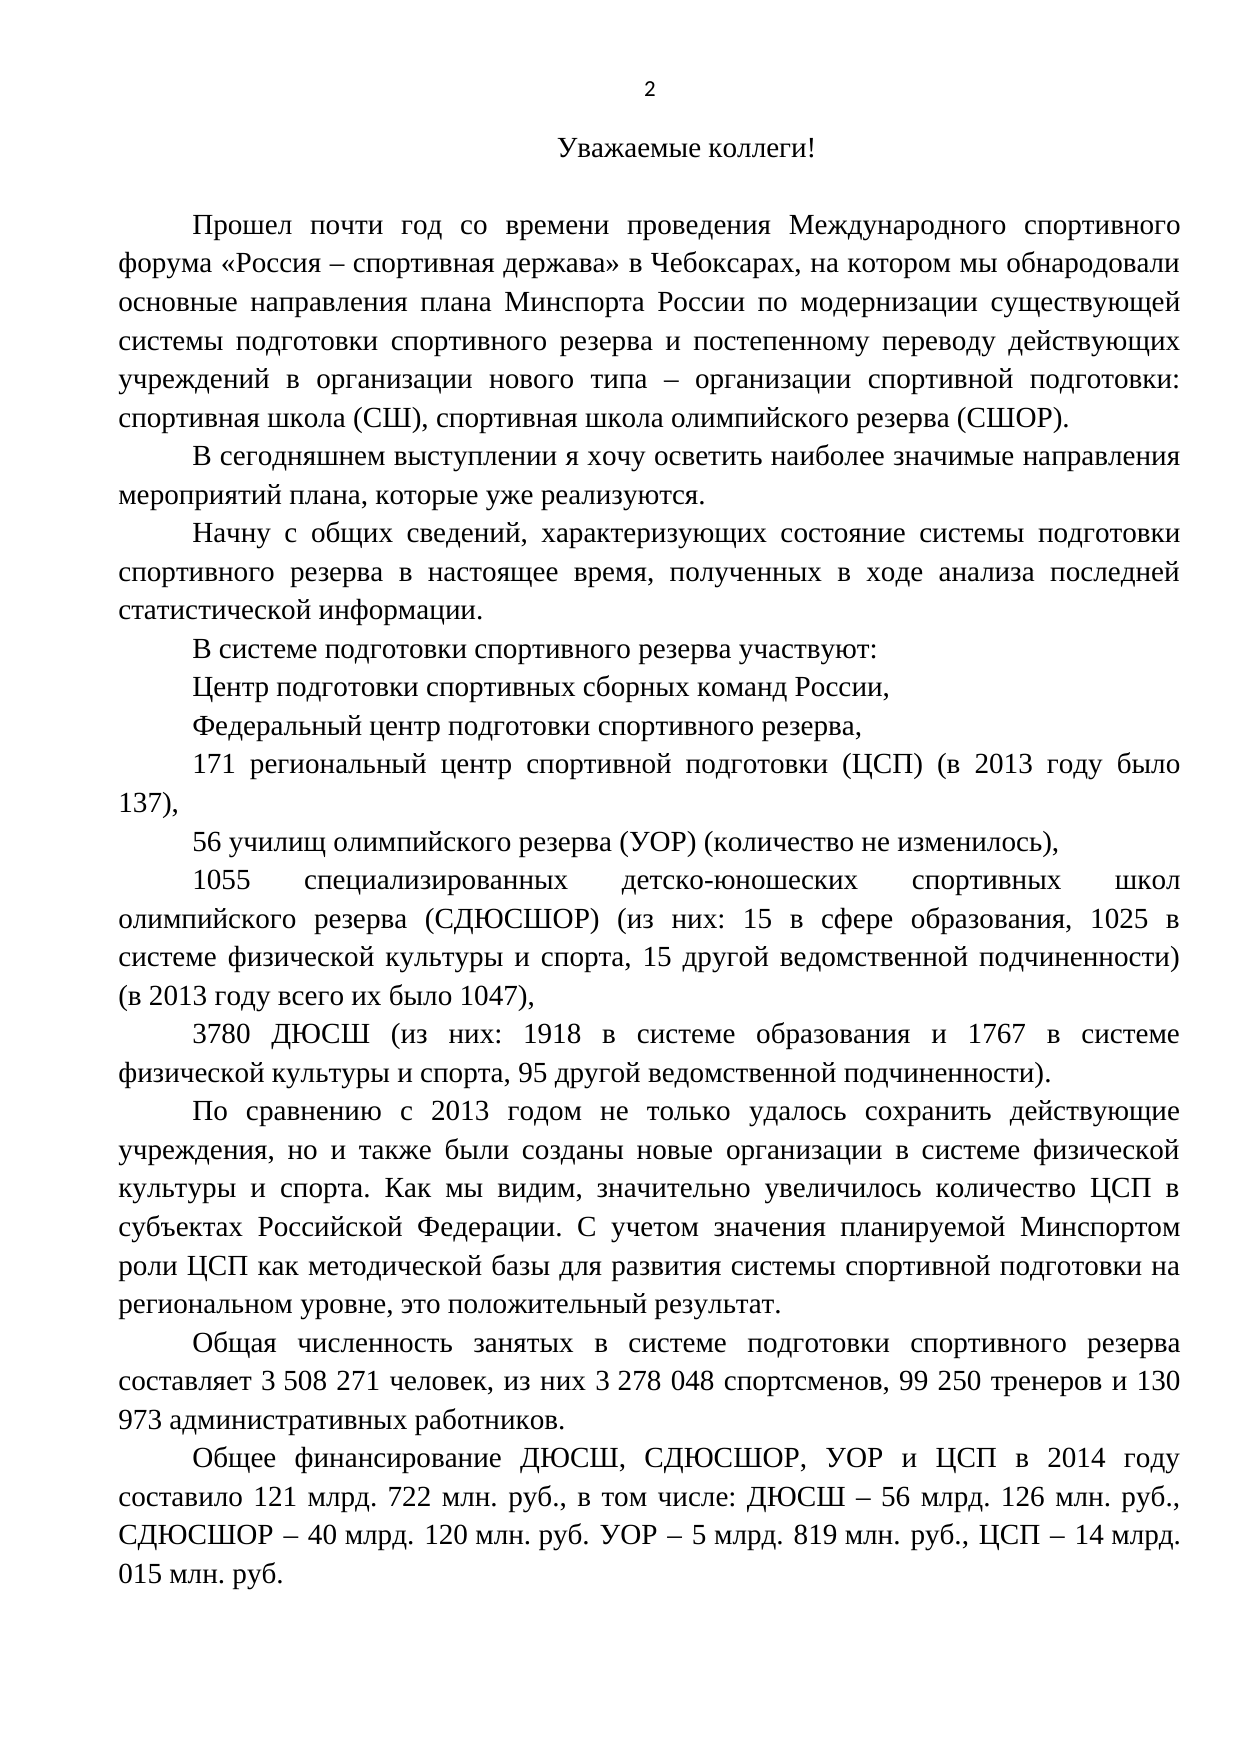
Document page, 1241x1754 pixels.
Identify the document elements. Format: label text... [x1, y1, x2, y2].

text Начну с общих сведений, характеризующих состояние системы подготовки спортивного резерва в настоящее время, полученных в ходе анализа последней статистической информации. [118, 515, 1181, 626]
text Центр подготовки спортивных сборных команд России, [118, 669, 1181, 703]
text По сравнению с 2013 годом не только удалось сохранить действующие учреждения, но и также были созданы новые организации в системе физической культуры и спорта. Как мы видим, значительно увеличилось количество ЦСП в субъектах Российской Федерации. С учетом значения планируемой Минспортом роли ЦСП как методической базы для развития системы спортивной подготовки на региональном уровне, это положительный результат. [118, 1093, 1181, 1320]
text Уважаемые коллеги! [118, 130, 1181, 163]
text 3780 ДЮСШ (из них: 1918 в системе образования и 1767 в системе физической культуры и спорта, 95 другой ведомственной подчиненности). [118, 1016, 1181, 1088]
text Общая численность занятых в системе подготовки спортивного резерва составляет 3 508 271 человек, из них 3 278 048 спортсменов, 99 250 тренеров и 130 973 административных работников. [118, 1325, 1181, 1435]
text Прошел почти год со времени проведения Международного спортивного форума «Россия – спортивная держава» в Чебоксарах, на котором мы обнародовали основные направления плана Минспорта России по модернизации существующей системы подготовки спортивного резерва и постепенному переводу действующих учреждений в организации нового типа – организации спортивной подготовки: спортивная школа (СШ), спортивная школа олимпийского резерва (СШОР). [118, 207, 1181, 433]
text 1055 специализированных детско-юношеских спортивных школ олимпийского резерва (СДЮСШОР) (из них: 15 в сфере образования, 1025 в системе физической культуры и спорта, 15 другой ведомственной подчиненности) (в 2013 году всего их было 1047), [118, 862, 1181, 1011]
text В системе подготовки спортивного резерва участвуют: [118, 631, 1181, 664]
text 171 региональный центр спортивной подготовки (ЦСП) (в 2013 году было 137), [118, 747, 1181, 819]
text Федеральный центр подготовки спортивного резерва, [118, 708, 1181, 742]
text В сегодняшнем выступлении я хочу осветить наиболее значимые направления мероприятий плана, которые уже реализуются. [118, 438, 1181, 510]
text Общее финансирование ДЮСШ, СДЮСШОР, УОР и ЦСП в 2014 году составило 121 млрд. 722 млн. руб., в том числе: ДЮСШ – 56 млрд. 126 млн. руб., СДЮСШОР – 40 млрд. 120 млн. руб. УОР – 5 млрд. 819 млн. руб., ЦСП – 14 млрд. 015 млн. руб. [118, 1440, 1181, 1589]
text 56 училищ олимпийского резерва (УОР) (количество не изменилось), [118, 824, 1181, 857]
